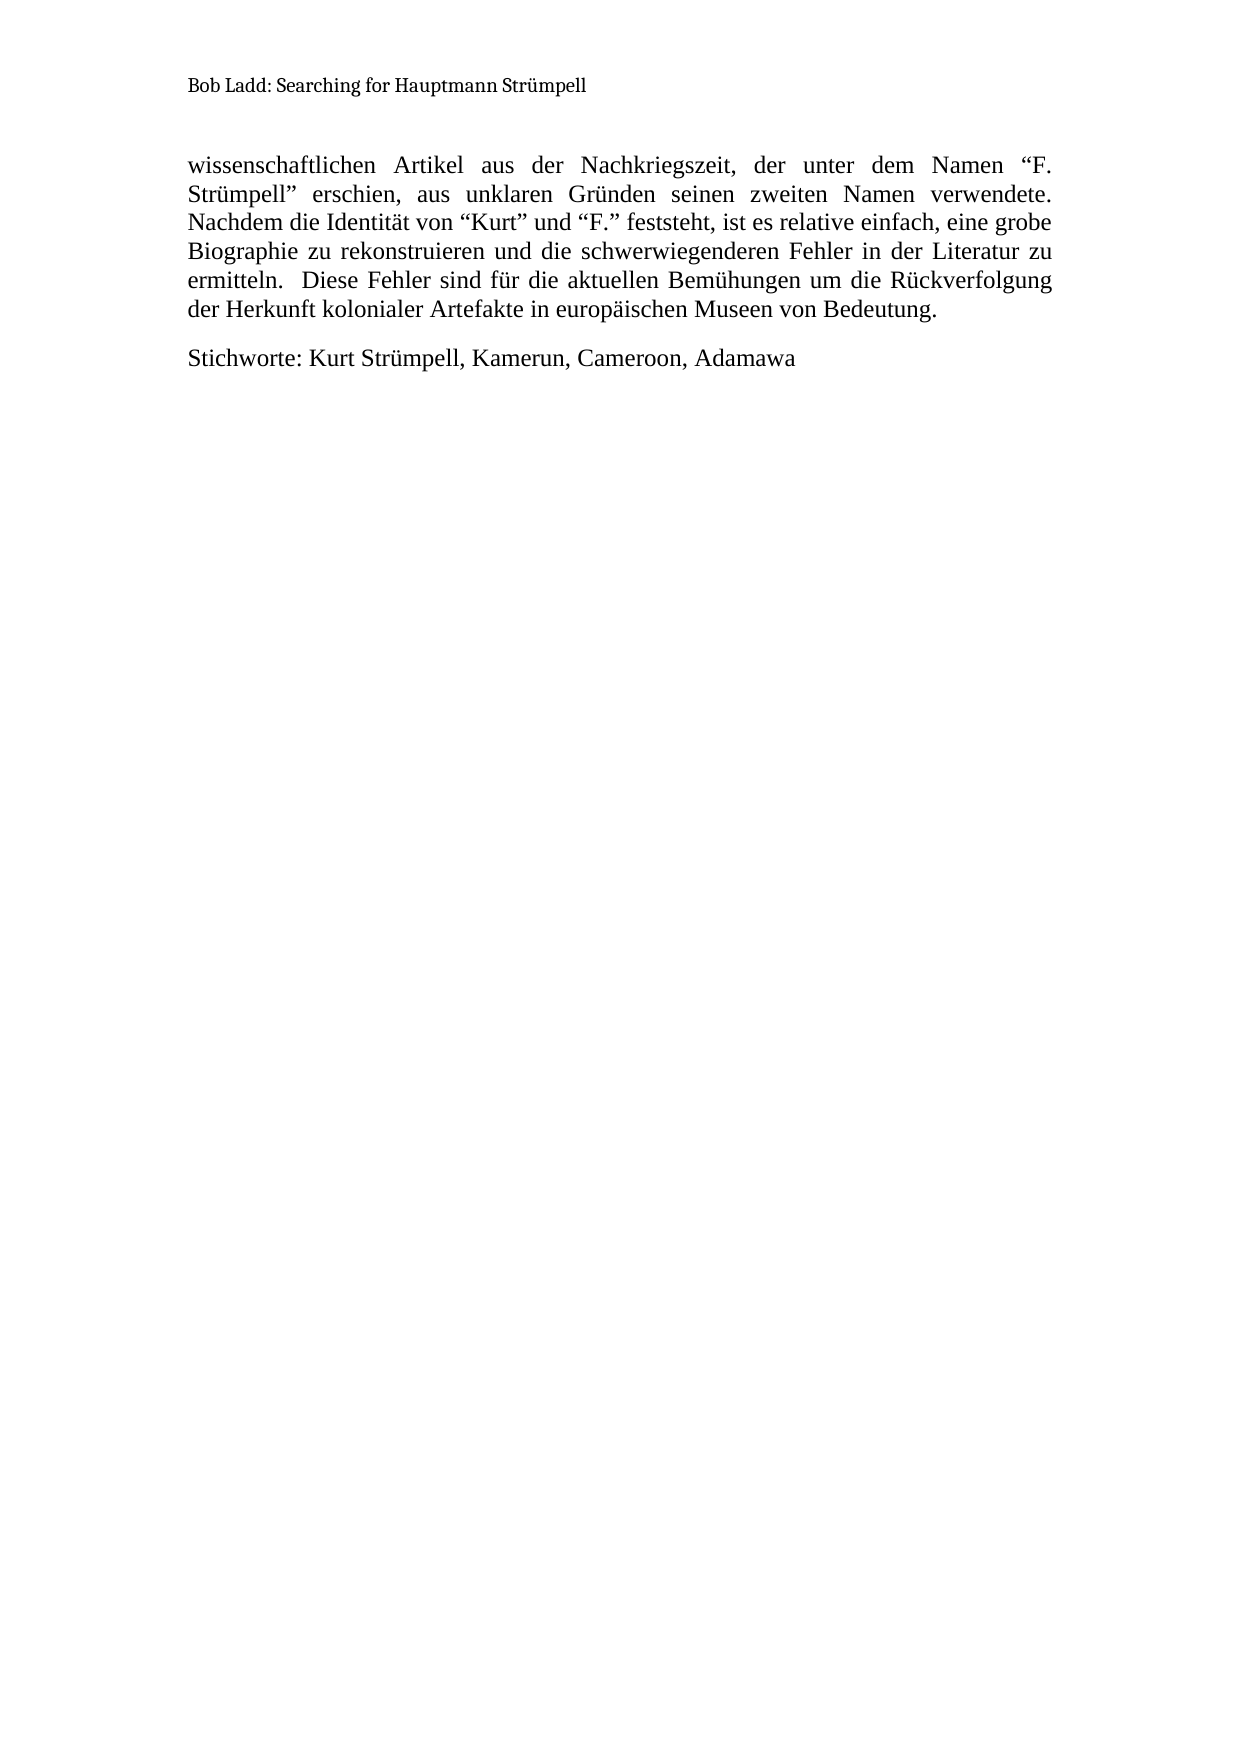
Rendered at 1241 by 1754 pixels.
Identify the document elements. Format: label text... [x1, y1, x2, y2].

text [187, 150, 1053, 322]
text Stichworte: Kurt Strümpell, Kamerun, Cameroon, Adamawa [187, 343, 1053, 372]
